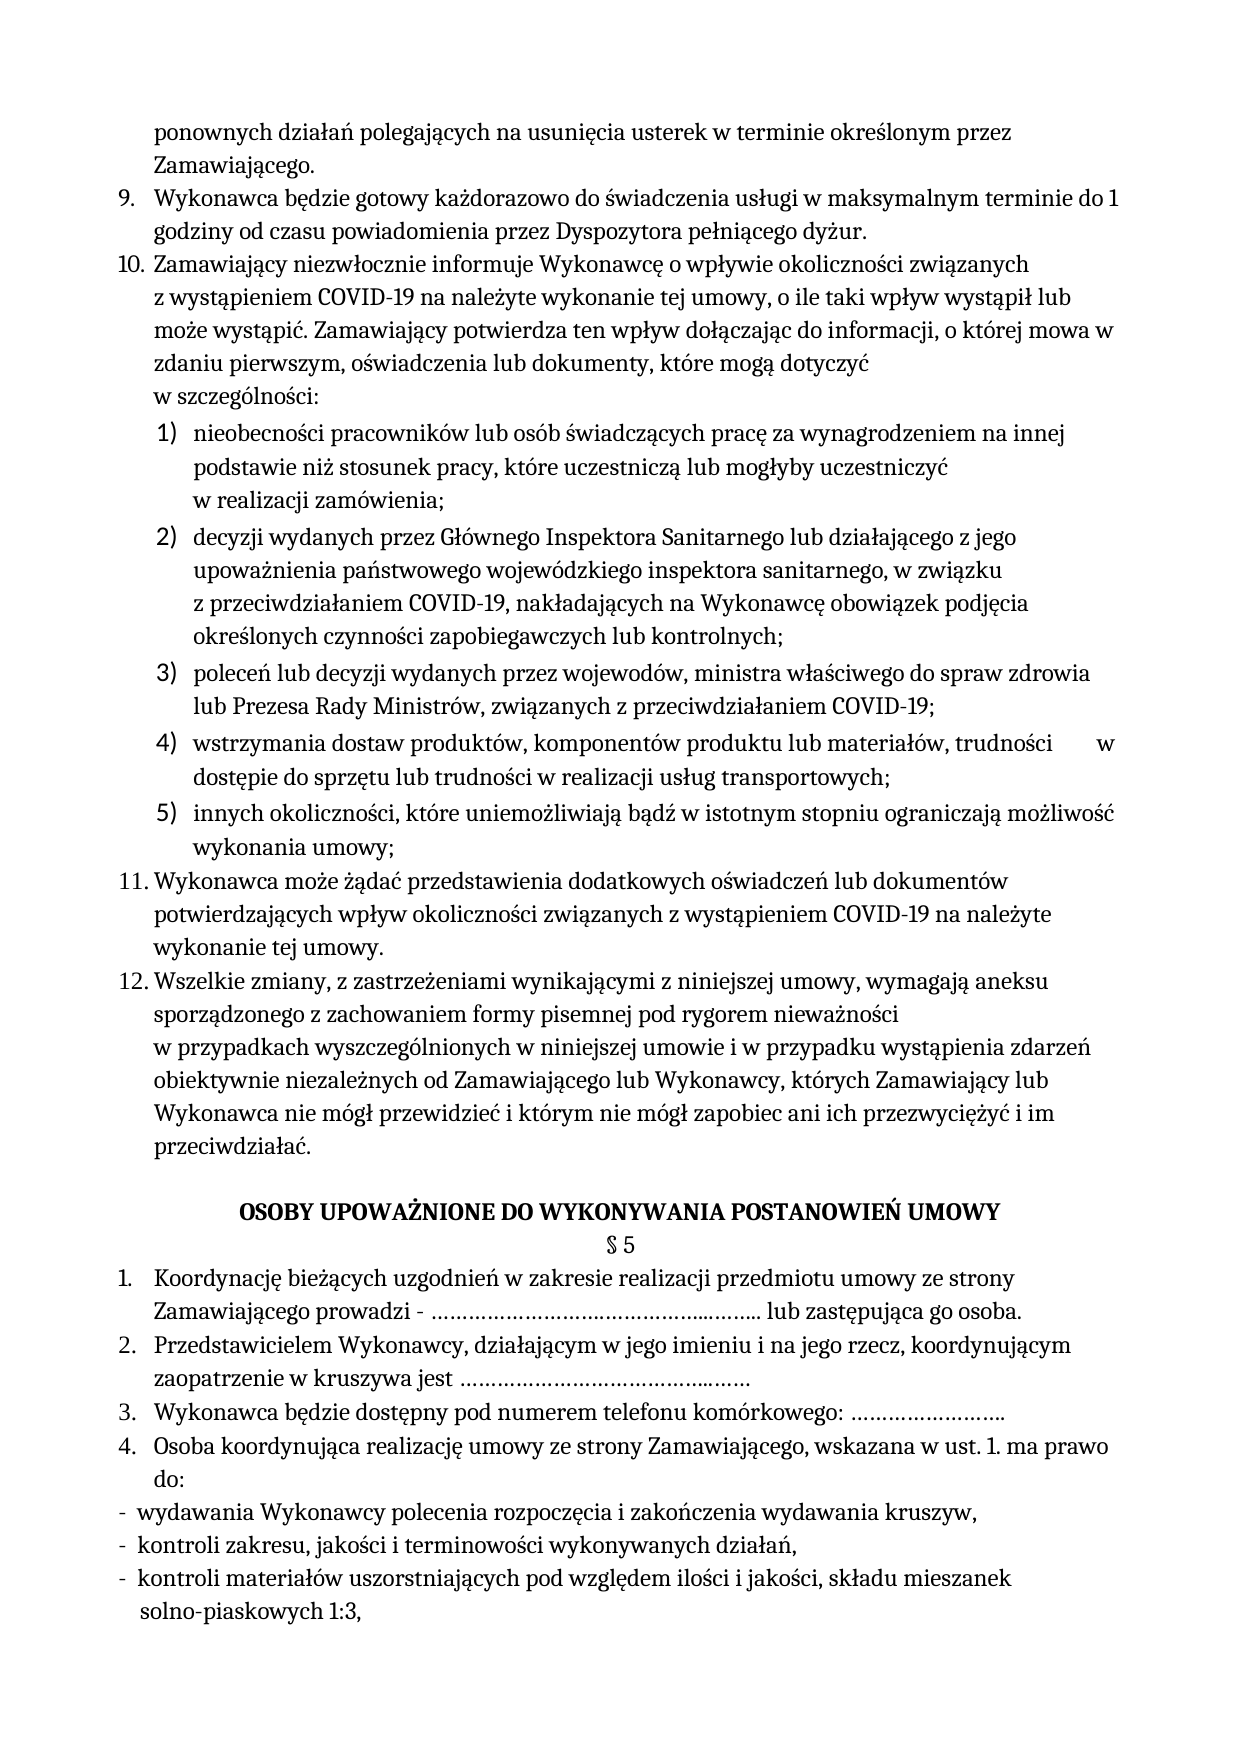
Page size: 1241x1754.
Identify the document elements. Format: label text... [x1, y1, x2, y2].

list innych okoliczności, które uniemożliwiają bądź w istotnym stopniu ograniczają możliwość wykonania umowy; [156, 796, 1122, 862]
list Przedstawicielem Wykonawcy, działającym w jego imieniu i na jego rzecz, koordynującym zaopatrzenie w kruszywa jest …………………………………..…… [118, 1330, 1122, 1392]
list Koordynację bieżących uzgodnień w zakresie realizacji przedmiotu umowy ze strony Zamawiającego prowadzi - ……………………….……………...…….. lub zastępująca go osoba. [118, 1264, 1122, 1326]
list nieobecności pracowników lub osób świadczących pracę za wynagrodzeniem na innej podstawie niż stosunek pracy, które uczestniczą lub mogłyby uczestniczyć w realizacji zamówienia; [156, 415, 1122, 514]
list Wykonawca będzie gotowy każdorazowo do świadczenia usługi w maksymalnym terminie do 1 godziny od czasu powiadomienia przez Dyspozytora pełniącego dyżur. [118, 184, 1122, 246]
list Wykonawca może żądać przedstawienia dodatkowych oświadczeń lub dokumentów potwierdzających wpływ okoliczności związanych z wystąpieniem COVID-19 na należyte wykonanie tej umowy. [118, 866, 1122, 962]
text § 5 [118, 1231, 1122, 1259]
list decyzji wydanych przez Głównego Inspektora Sanitarnego lub działającego z jego upoważnienia państwowego wojewódzkiego inspektora sanitarnego, w związku z przeciwdziałaniem COVID-19, nakładających na Wykonawcę obowiązek podjęcia określonych czynności zapobiegawczych lub kontrolnych; [156, 519, 1122, 651]
text solno-piaskowych 1:3, [118, 1597, 1122, 1625]
list wstrzymania dostaw produktów, komponentów produktu lub materiałów, trudności w dostępie do sprzętu lub trudności w realizacji usług transportowych; [156, 725, 1122, 791]
list poleceń lub decyzji wydanych przez wojewodów, ministra właściwego do spraw zdrowia lub Prezesa Rady Ministrów, związanych z przeciwdziałaniem COVID-19; [156, 655, 1122, 721]
list Wszelkie zmiany, z zastrzeżeniami wynikającymi z niniejszej umowy, wymagają aneksu sporządzonego z zachowaniem formy pisemnej pod rygorem nieważności w przypadkach wyszczególnionych w niniejszej umowie i w przypadku wystąpienia zdarzeń obiektywnie niezależnych od Zamawiającego lub Wykonawcy, których Zamawiający lub Wykonawca nie mógł przewidzieć i którym nie mógł zapobiec ani ich przezwyciężyć i im przeciwdziałać. [118, 966, 1122, 1161]
text - kontroli materiałów uszorstniających pod względem ilości i jakości, składu mieszanek [118, 1564, 1122, 1592]
list Osoba koordynująca realizację umowy ze strony Zamawiającego, wskazana w ust. 1. ma prawo do: [118, 1431, 1122, 1493]
text OSOBY UPOWAŻNIONE DO WYKONYWANIA POSTANOWIEŃ UMOWY [118, 1198, 1122, 1227]
list Wykonawca będzie dostępny pod numerem telefonu komórkowego: ……………………. [118, 1397, 1122, 1426]
text - wydawania Wykonawcy polecenia rozpoczęcia i zakończenia wydawania kruszyw, [118, 1498, 1122, 1526]
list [118, 118, 1122, 180]
list Zamawiający niezwłocznie informuje Wykonawcę o wpływie okoliczności związanych z wystąpieniem COVID-19 na należyte wykonanie tej umowy, o ile taki wpływ wystąpił lub może wystąpić. Zamawiający potwierdza ten wpływ dołączając do informacji, o której mowa w zdaniu pierwszym, oświadczenia lub dokumenty, które mogą dotyczyć w szczególności: [118, 250, 1122, 411]
text - kontroli zakresu, jakości i terminowości wykonywanych działań, [118, 1531, 1122, 1559]
